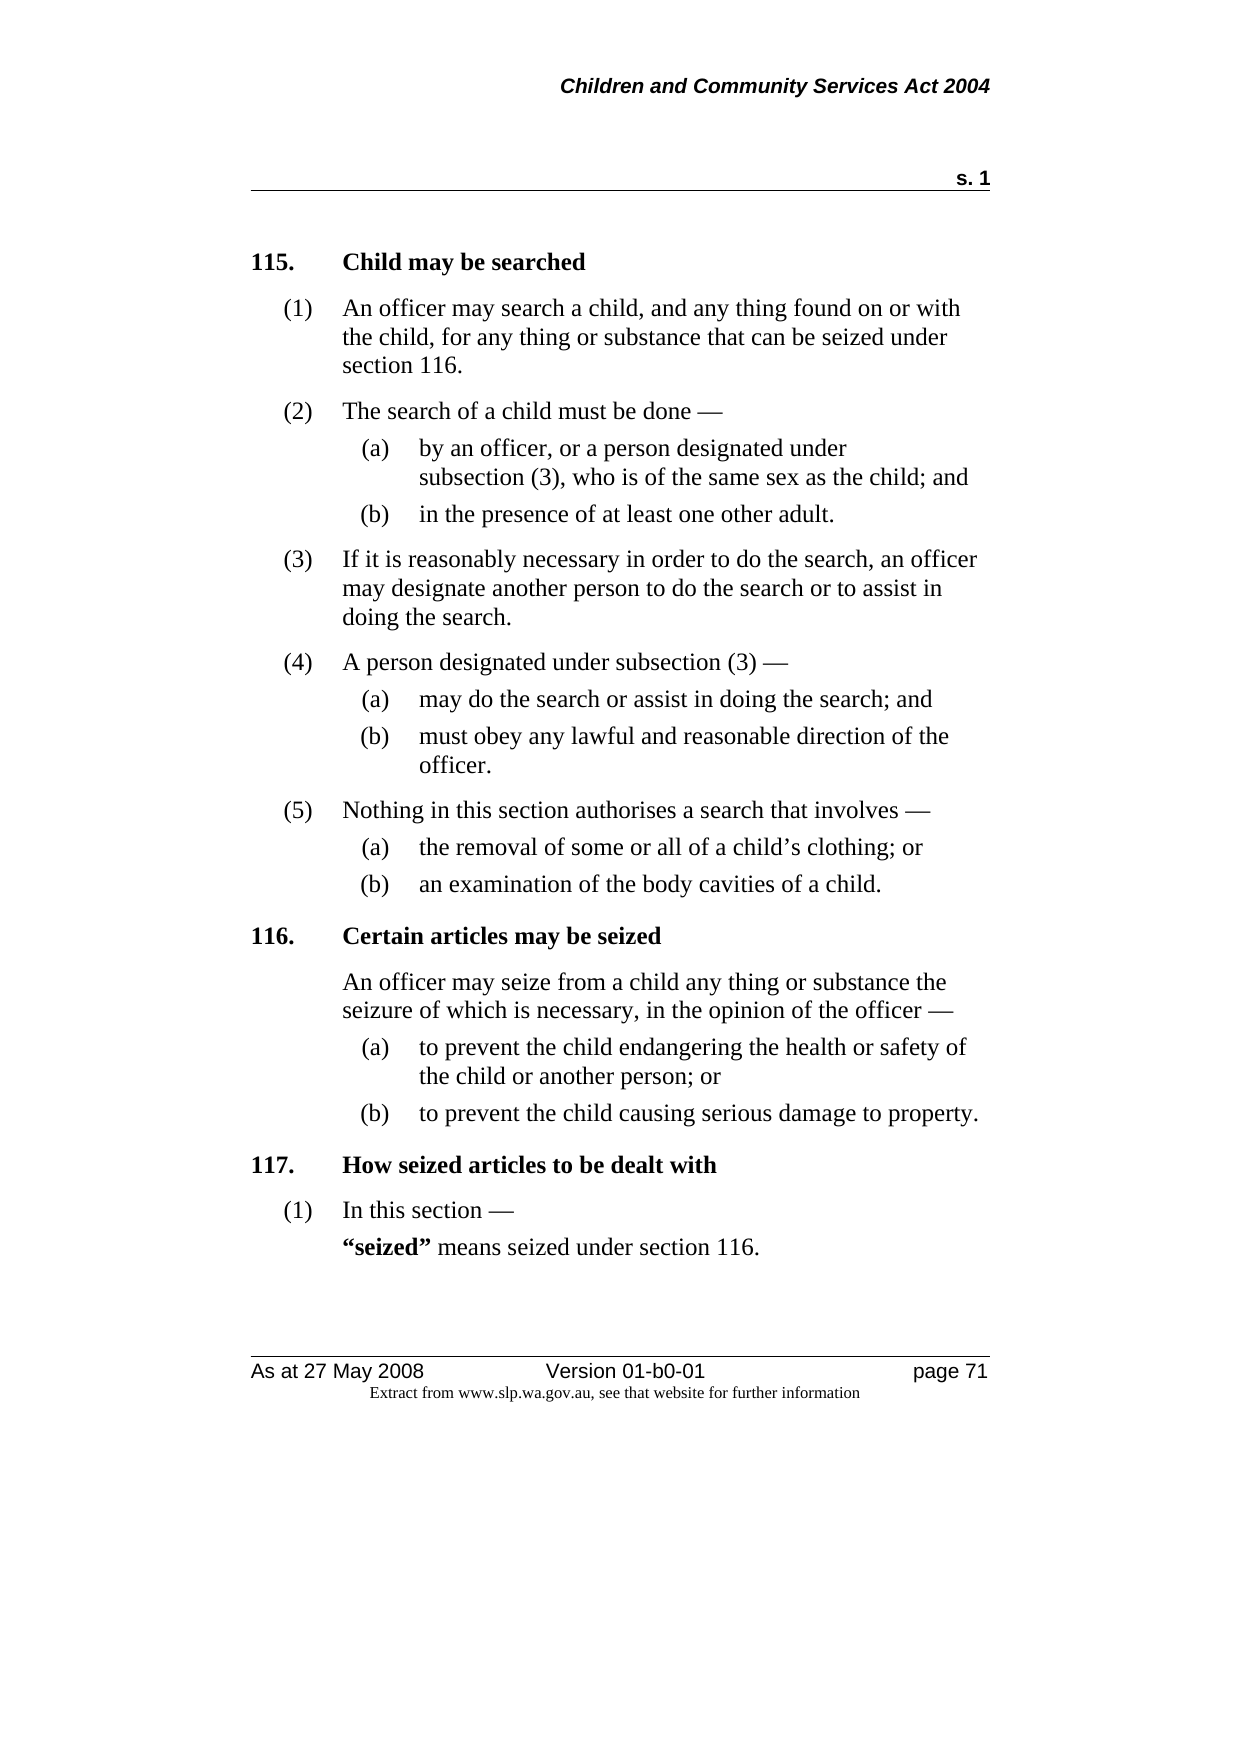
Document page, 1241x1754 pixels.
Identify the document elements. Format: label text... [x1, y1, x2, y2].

subtitle 116. Certain articles may be seized [251, 921, 990, 950]
text (3) If it is reasonably necessary in order to do the search, an officer may designate another person to do the search or to assist in doing the search. [251, 544, 990, 630]
text “seized” means seized under section 116. [251, 1232, 990, 1261]
text (2) The search of a child must be done — [251, 396, 990, 424]
text (b) to prevent the child causing serious damage to property. [251, 1098, 990, 1127]
text An officer may seize from a child any thing or substance the seizure of which is necessary, in the opinion of the officer — [251, 967, 990, 1024]
text (b) in the presence of at least one other adult. [251, 499, 990, 527]
text (a) may do the search or assist in doing the search; and [251, 684, 990, 713]
text (a) by an officer, or a person designated under subsection (3), who is of the same sex as the child; and [251, 433, 990, 490]
text (1) An officer may search a child, and any thing found on or with the child, for any thing or substance that can be seized under section 116. [251, 293, 990, 379]
text (5) Nothing in this section authorises a search that involves — [251, 795, 990, 824]
subtitle 117. How seized articles to be dealt with [251, 1150, 990, 1179]
text (4) A person designated under subsection (3) — [251, 647, 990, 676]
text (b) an examination of the body cavities of a child. [251, 869, 990, 898]
text (a) the removal of some or all of a child’s clothing; or [251, 832, 990, 861]
text (1) In this section — [251, 1195, 990, 1224]
subtitle 115. Child may be searched [251, 247, 990, 276]
text (b) must obey any lawful and reasonable direction of the officer. [251, 721, 990, 779]
text (a) to prevent the child endangering the health or safety of the child or another person; or [251, 1032, 990, 1090]
